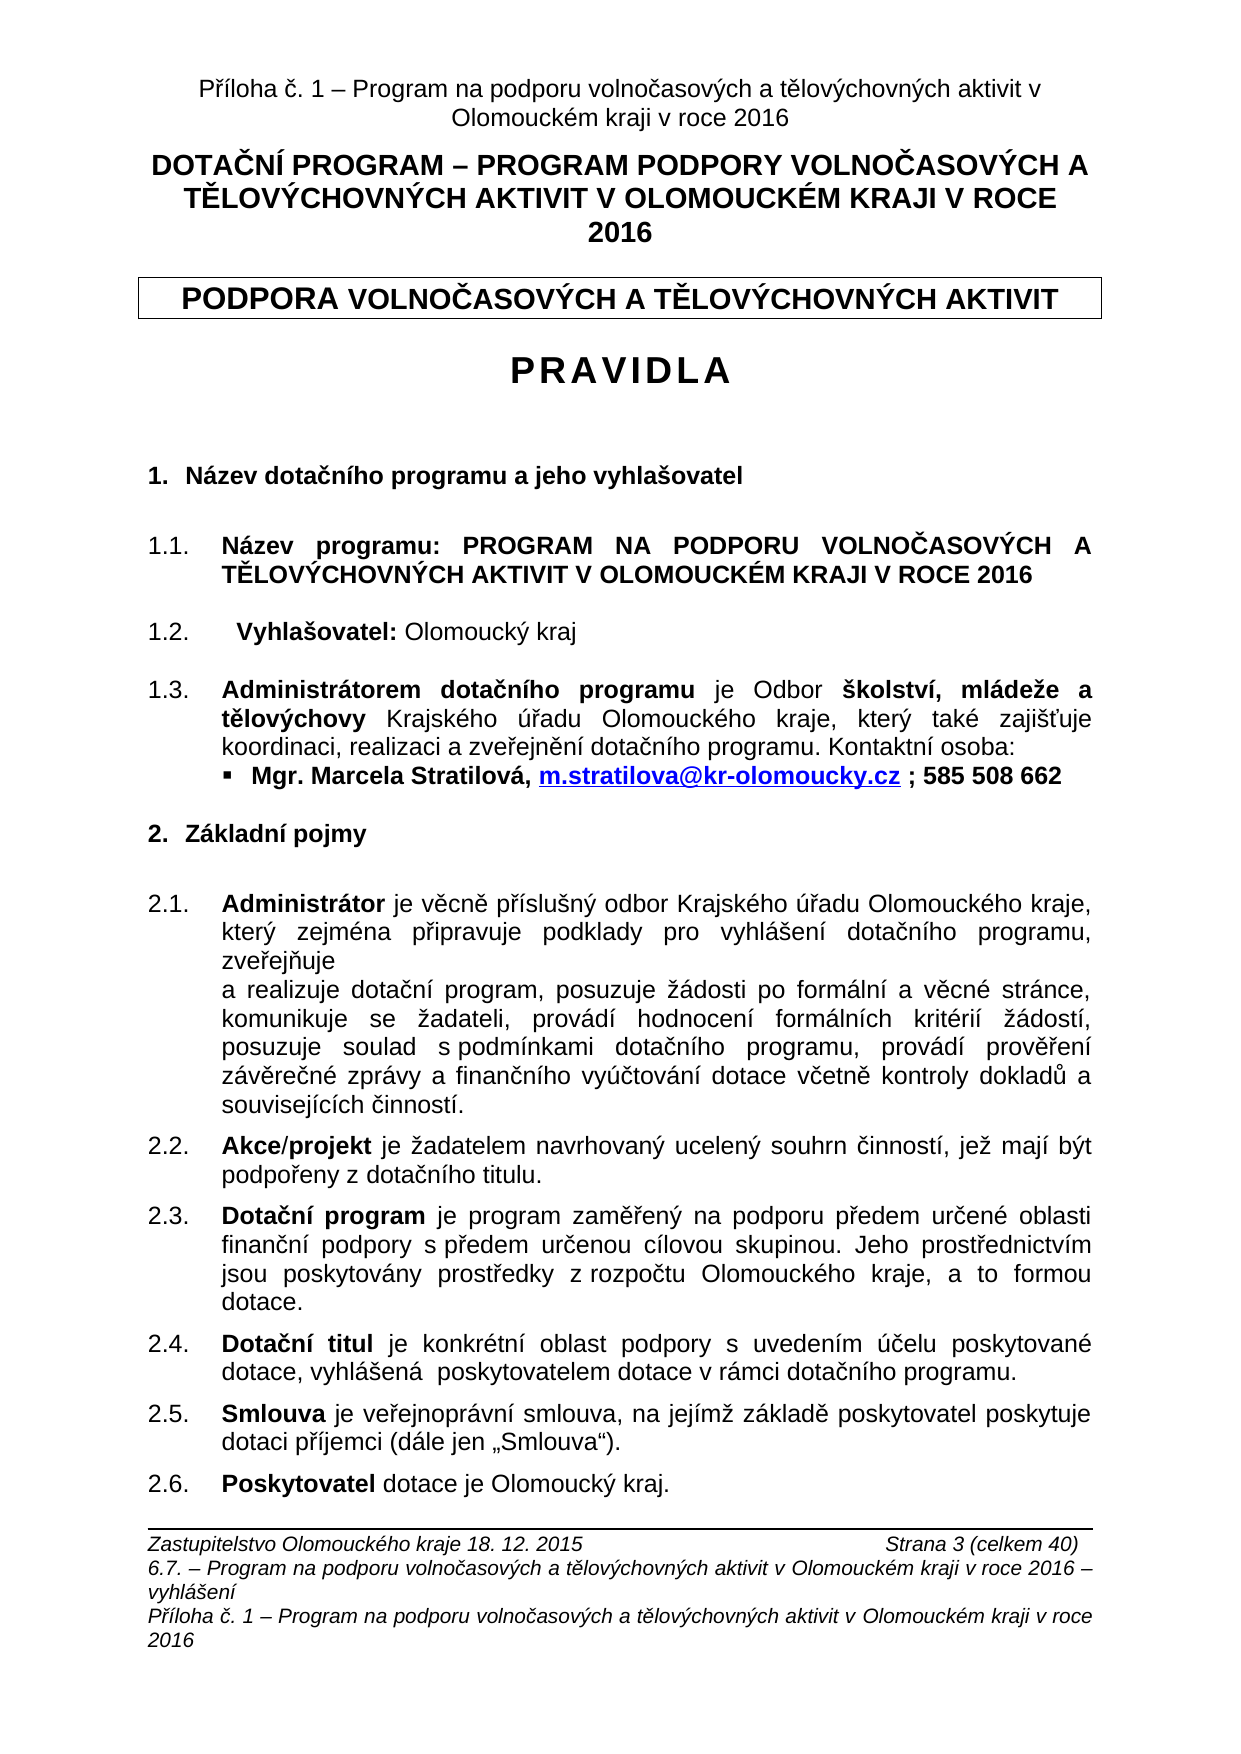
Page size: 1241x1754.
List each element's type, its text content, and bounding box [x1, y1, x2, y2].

list Administrátorem dotačního programu je Odbor školství, mládeže a tělovýchovy Krajského úřadu Olomouckého kraje, který také zajišťuje koordinaci, realizaci a zveřejnění dotačního programu. Kontaktní osoba: [148, 675, 1093, 761]
list Akce/projekt je žadatelem navrhovaný ucelený souhrn činností, jež mají být podpořeny z dotačního titulu. [148, 1131, 1093, 1189]
list Poskytovatel dotace je Olomoucký kraj. [148, 1469, 1093, 1497]
list Smlouva je veřejnoprávní smlouva, na jejímž základě poskytovatel poskytuje dotaci příjemci (dále jen „Smlouva“). [148, 1399, 1093, 1456]
list Název dotačního programu a jeho vyhlašovatel [148, 461, 1093, 490]
list Základní pojmy [148, 819, 1093, 847]
list Dotační program je program zaměřený na podporu předem určené oblasti finanční podpory s předem určenou cílovou skupinou. Jeho prostřednictvím jsou poskytovány prostředky z rozpočtu Olomouckého kraje, a to formou dotace. [148, 1201, 1093, 1316]
list Mgr. Marcela Stratilová, m.stratilova@kr-olomoucky.cz ; 585 508 662 [221, 761, 1093, 790]
list Vyhlašovatel: Olomoucký kraj [148, 617, 1093, 646]
list Dotační titul je konkrétní oblast podpory s uvedením účelu poskytované dotace, vyhlášená poskytovatelem dotace v rámci dotačního programu. [148, 1329, 1093, 1386]
text pravidla [148, 348, 1093, 391]
list Název programu: PROGRAM NA PODPORU VOLNOČASOVÝCH A TĚLOVÝCHOVNÝCH AKTIVIT V OLOMOUCKÉM KRAJI V ROCE 2016 [148, 531, 1093, 588]
list Administrátor je věcně příslušný odbor Krajského úřadu Olomouckého kraje, který zejména připravuje podklady pro vyhlášení dotačního programu, zveřejňuje a realizuje dotační program, posuzuje žádosti po formální a věcné stránce, komunikuje se žadateli, provádí hodnocení formálních kritérií žádostí, posuzuje soulad s podmínkami dotačního programu, provádí prověření závěrečné zprávy a finančního vyúčtování dotace včetně kontroly dokladů a souvisejících činností. [148, 889, 1093, 1119]
text Podpora VOLNOČASOVÝCH A TĚLOVÝCHOVNÝCH AKTIVIT [139, 278, 1101, 318]
text DOTAČNÍ PROGRAM – PROGRAM PODPORY VOLNOČASOVÝCH A TĚLOVÝCHOVNÝCH AKTIVIT V OLOMOUCKÉM KRAJI V ROCE 2016 [148, 148, 1093, 248]
